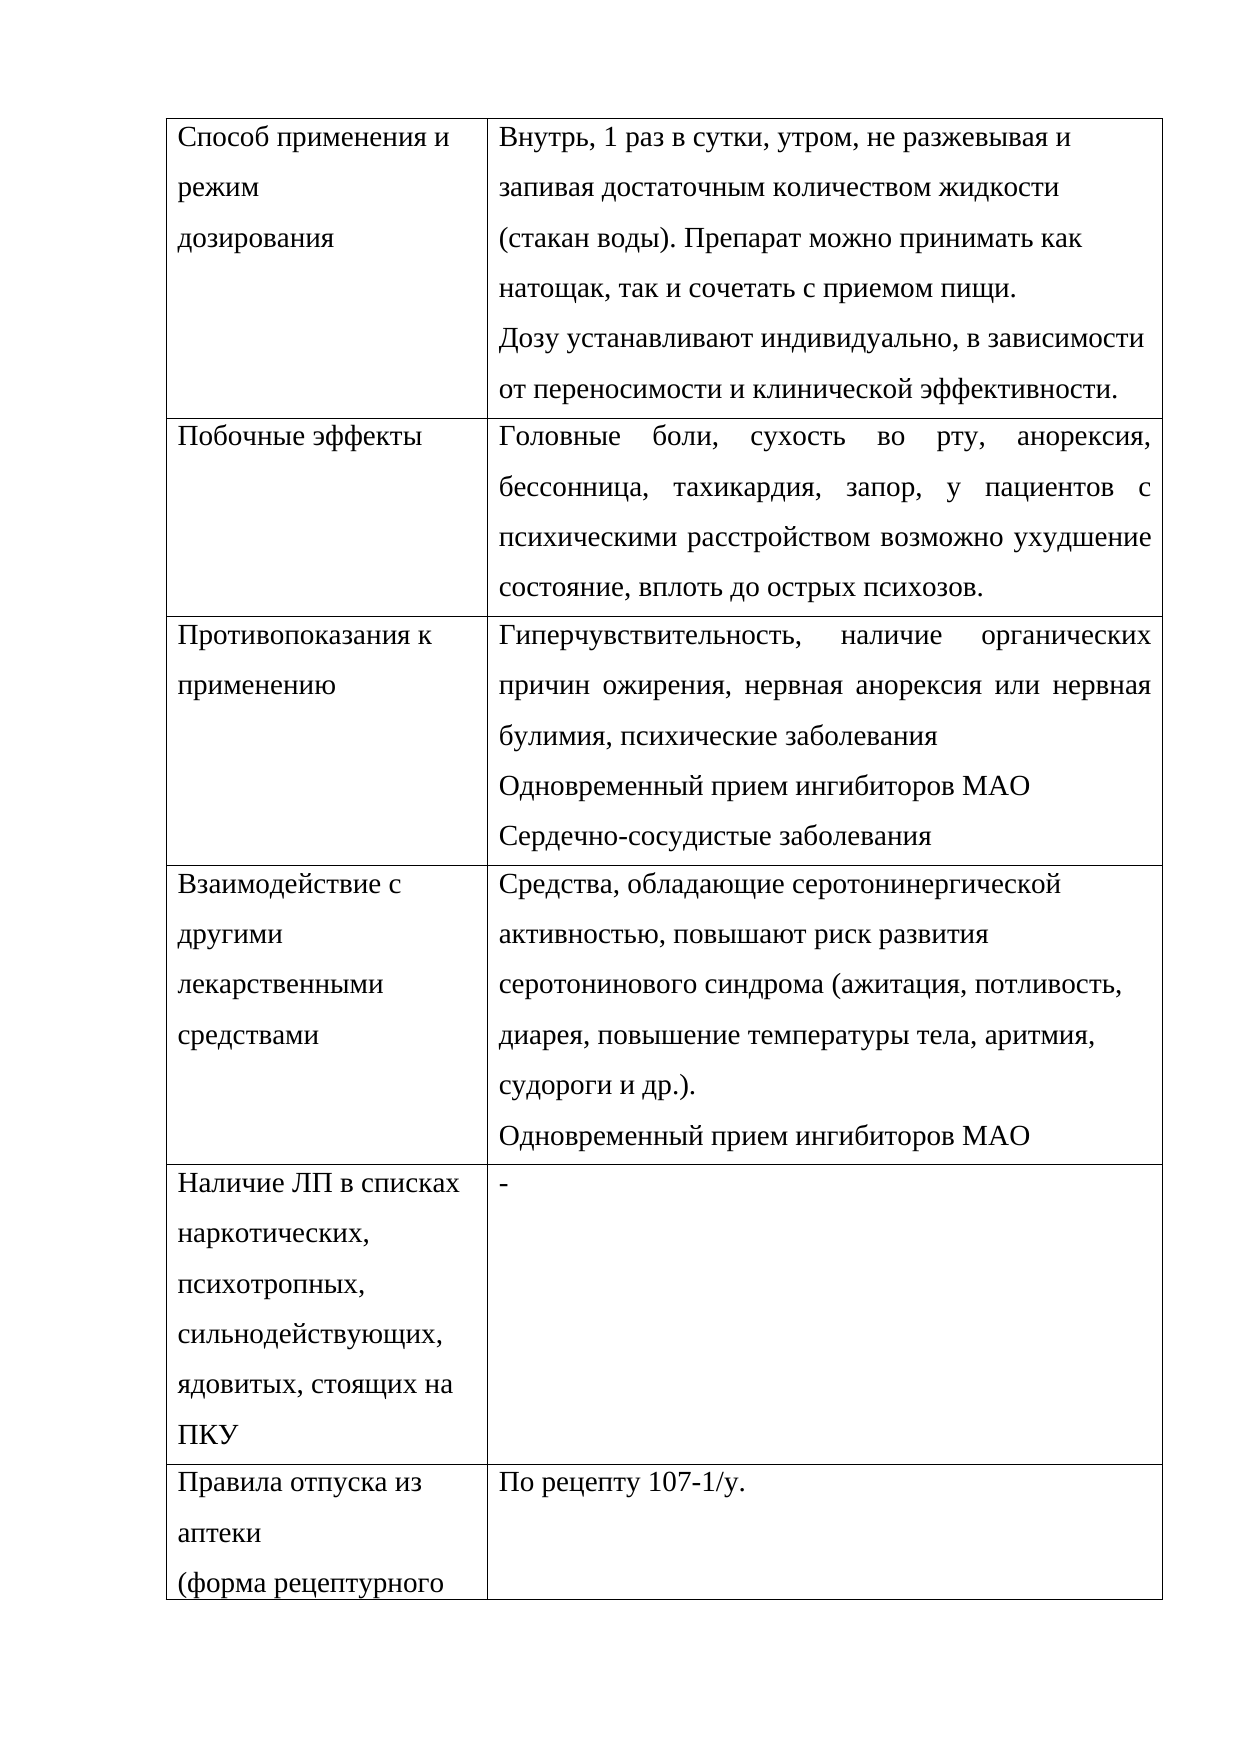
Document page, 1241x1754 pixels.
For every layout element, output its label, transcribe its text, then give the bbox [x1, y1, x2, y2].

table_cell - [488, 1165, 1162, 1463]
table_cell Головные боли, сухость во рту, анорексия, бессонница, тахикардия, запор, у пациентов с психическими расстройством возможно ухудшение состояние, вплоть до острых психозов. [488, 419, 1162, 616]
table_cell Способ применения и режим дозирования [167, 119, 487, 417]
table_cell Средства, обладающие серотонинергической активностью, повышают риск развития серотонинового синдрома (ажитация, потливость, диарея, повышение температуры тела, аритмия, судороги и др.). Одновременный прием ингибиторов МАО [488, 866, 1162, 1164]
table_cell Побочные эффекты [167, 419, 487, 616]
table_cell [167, 1465, 487, 1599]
table_cell Взаимодействие с другими лекарственными средствами [167, 866, 487, 1164]
table_cell Гиперчувствительность, наличие органических причин ожирения, нервная анорексия или нервная булимия, психические заболевания Одновременный прием ингибиторов МАО Сердечно-сосудистые заболевания [488, 617, 1162, 865]
table_cell Противопоказания к применению [167, 617, 487, 865]
table_cell Внутрь, 1 раз в сутки, утром, не разжевывая и запивая достаточным количеством жидкости (стакан воды). Препарат можно принимать как натощак, так и сочетать с приемом пищи. Дозу устанавливают индивидуально, в зависимости от переносимости и клинической эффективности. [488, 119, 1162, 417]
table_cell По рецепту 107-1/у. [488, 1465, 1162, 1599]
table_cell Наличие ЛП в списках наркотических, психотропных, сильнодействующих, ядовитых, стоящих на ПКУ [167, 1165, 487, 1463]
